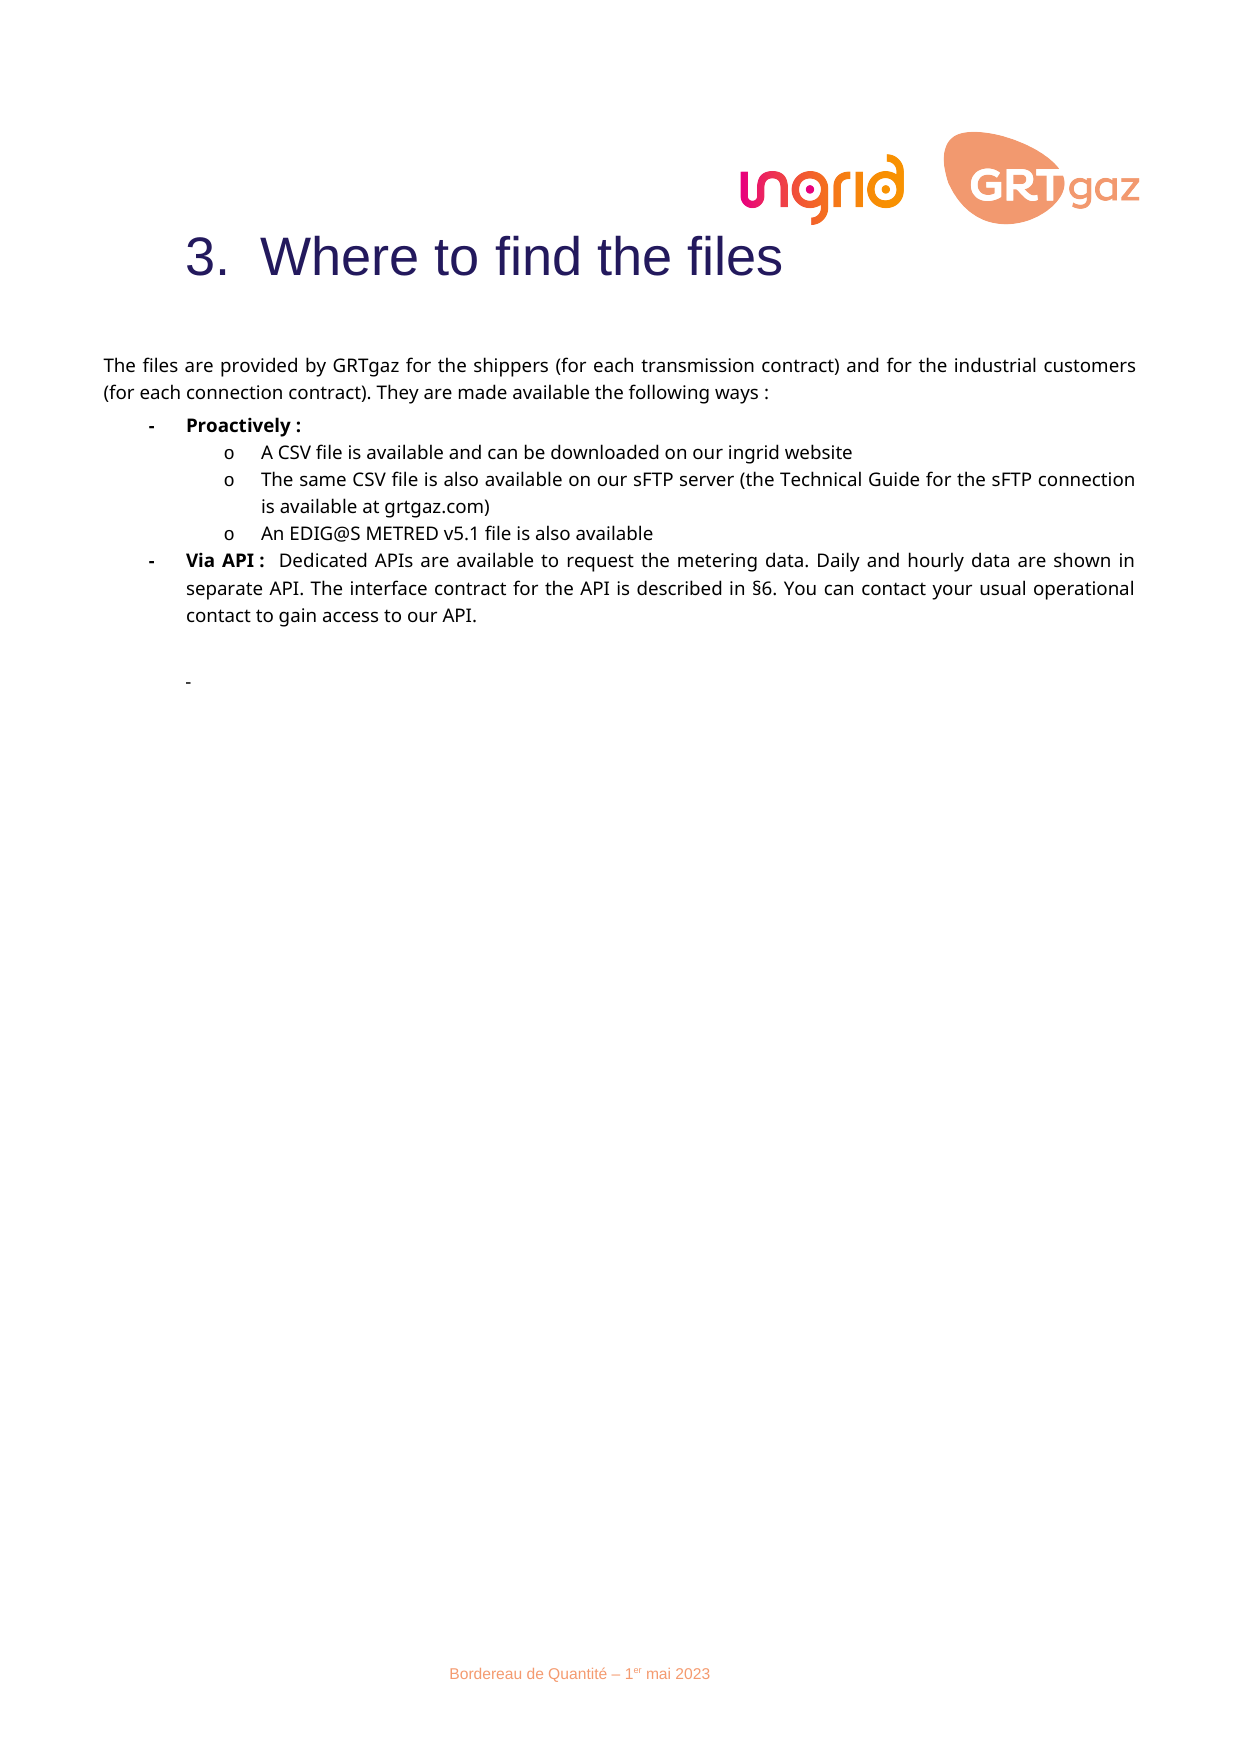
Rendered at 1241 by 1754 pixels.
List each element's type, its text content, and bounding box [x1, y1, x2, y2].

list Proactively : [148, 411, 1137, 438]
list An EDIG@S METRED v5.1 file is also available [223, 519, 1137, 546]
picture [716, 99, 1172, 257]
list A CSV file is available and can be downloaded on our ingrid website [223, 438, 1137, 465]
list Via API : Dedicated APIs are available to request the metering data. Daily and hourly data are shown in separate API. The interface contract for the API is described in §6. You can contact your usual operational contact to gain access to our API. [148, 546, 1137, 627]
text The files are provided by GRTgaz for the shippers (for each transmission contract) and for the industrial customers (for each connection contract). They are made available the following ways : [103, 350, 1137, 404]
list The same CSV file is also available on our sFTP server (the Technical Guide for the sFTP connection is available at grtgaz.com) [223, 465, 1137, 519]
subtitle Where to find the files [185, 231, 1137, 287]
